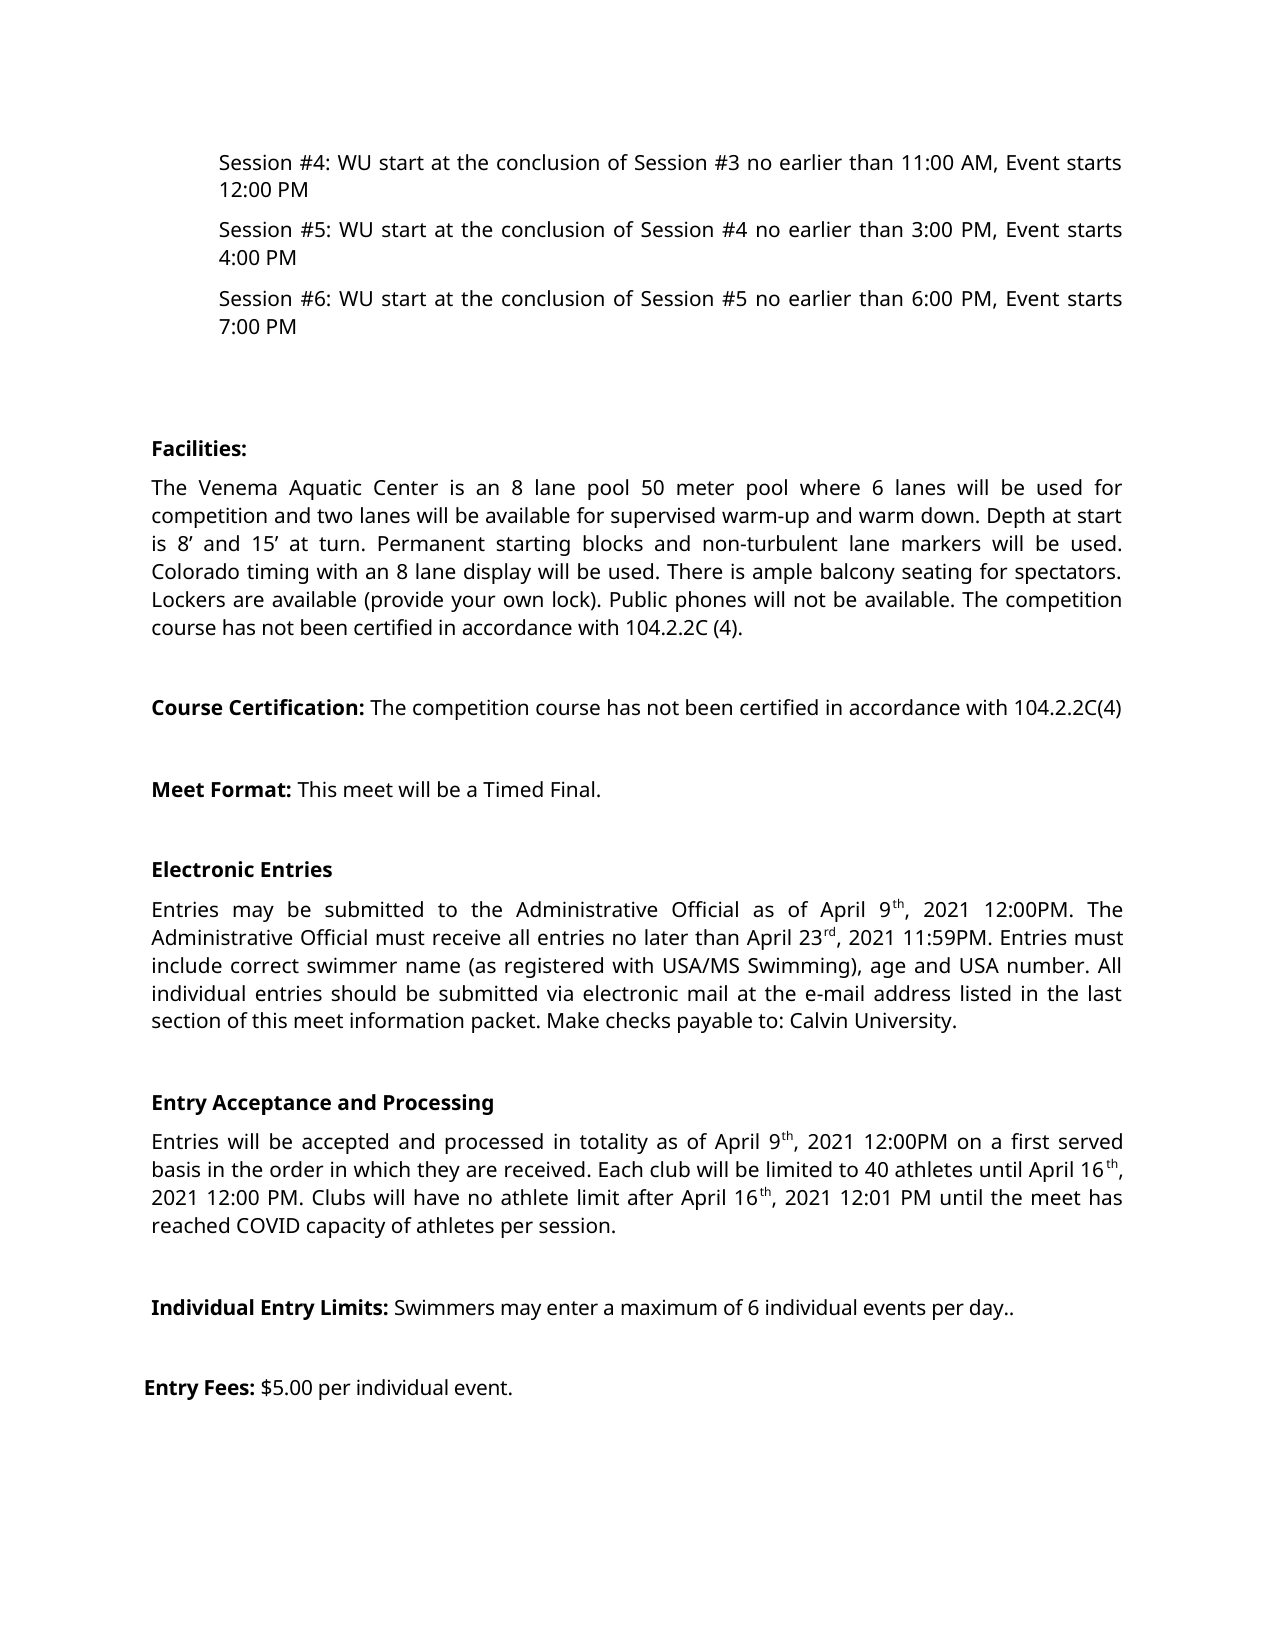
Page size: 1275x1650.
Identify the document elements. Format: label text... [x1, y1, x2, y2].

text Individual Entry Limits: Swimmers may enter a maximum of 6 individual events per day.. [151, 1295, 1124, 1320]
text Meet Format: This meet will be a Timed Final. [151, 778, 1124, 802]
text Session #4: WU start at the conclusion of Session #3 no earlier than 11:00 AM, Event starts 12:00 PM [219, 148, 1124, 203]
text Entry Fees: $5.00 per individual event. [144, 1375, 1131, 1400]
text Session #6: WU start at the conclusion of Session #5 no earlier than 6:00 PM, Event starts 7:00 PM [219, 284, 1124, 340]
text Electronic Entries [151, 858, 1124, 883]
text The Venema Aquatic Center is an 8 lane pool 50 meter pool where 6 lanes will be used for competition and two lanes will be available for supervised warm-up and warm down. Depth at start is 8’ and 15’ at turn. Permanent starting blocks and non-turbulent lane markers will be used. Colorado timing with an 8 lane display will be used. There is ample balcony seating for spectators. Lockers are available (provide your own lock). Public phones will not be available. The competition course has not been certified in accordance with 104.2.2C (4). [151, 474, 1124, 641]
text Entry Acceptance and Processing [151, 1091, 1124, 1115]
text Entries may be submitted to the Administrative Official as of April 9th, 2021 12:00PM. The Administrative Official must receive all entries no later than April 23rd, 2021 11:59PM. Entries must include correct swimmer name (as registered with USA/MS Swimming), age and USA number. All individual entries should be submitted via electronic mail at the e-mail address listed in the last section of this meet information packet. Make checks payable to: Calvin University. [151, 895, 1124, 1034]
text Facilities: [151, 436, 1124, 461]
text Course Certification: The competition course has not been certified in accordance with 104.2.2C(4) [151, 693, 1124, 721]
text Session #5: WU start at the conclusion of Session #4 no earlier than 3:00 PM, Event starts 4:00 PM [219, 216, 1124, 271]
text Entries will be accepted and processed in totality as of April 9th, 2021 12:00PM on a first served basis in the order in which they are received. Each club will be limited to 40 athletes until April 16th, 2021 12:00 PM. Clubs will have no athlete limit after April 16th, 2021 12:01 PM until the meet has reached COVID capacity of athletes per session. [151, 1128, 1124, 1239]
